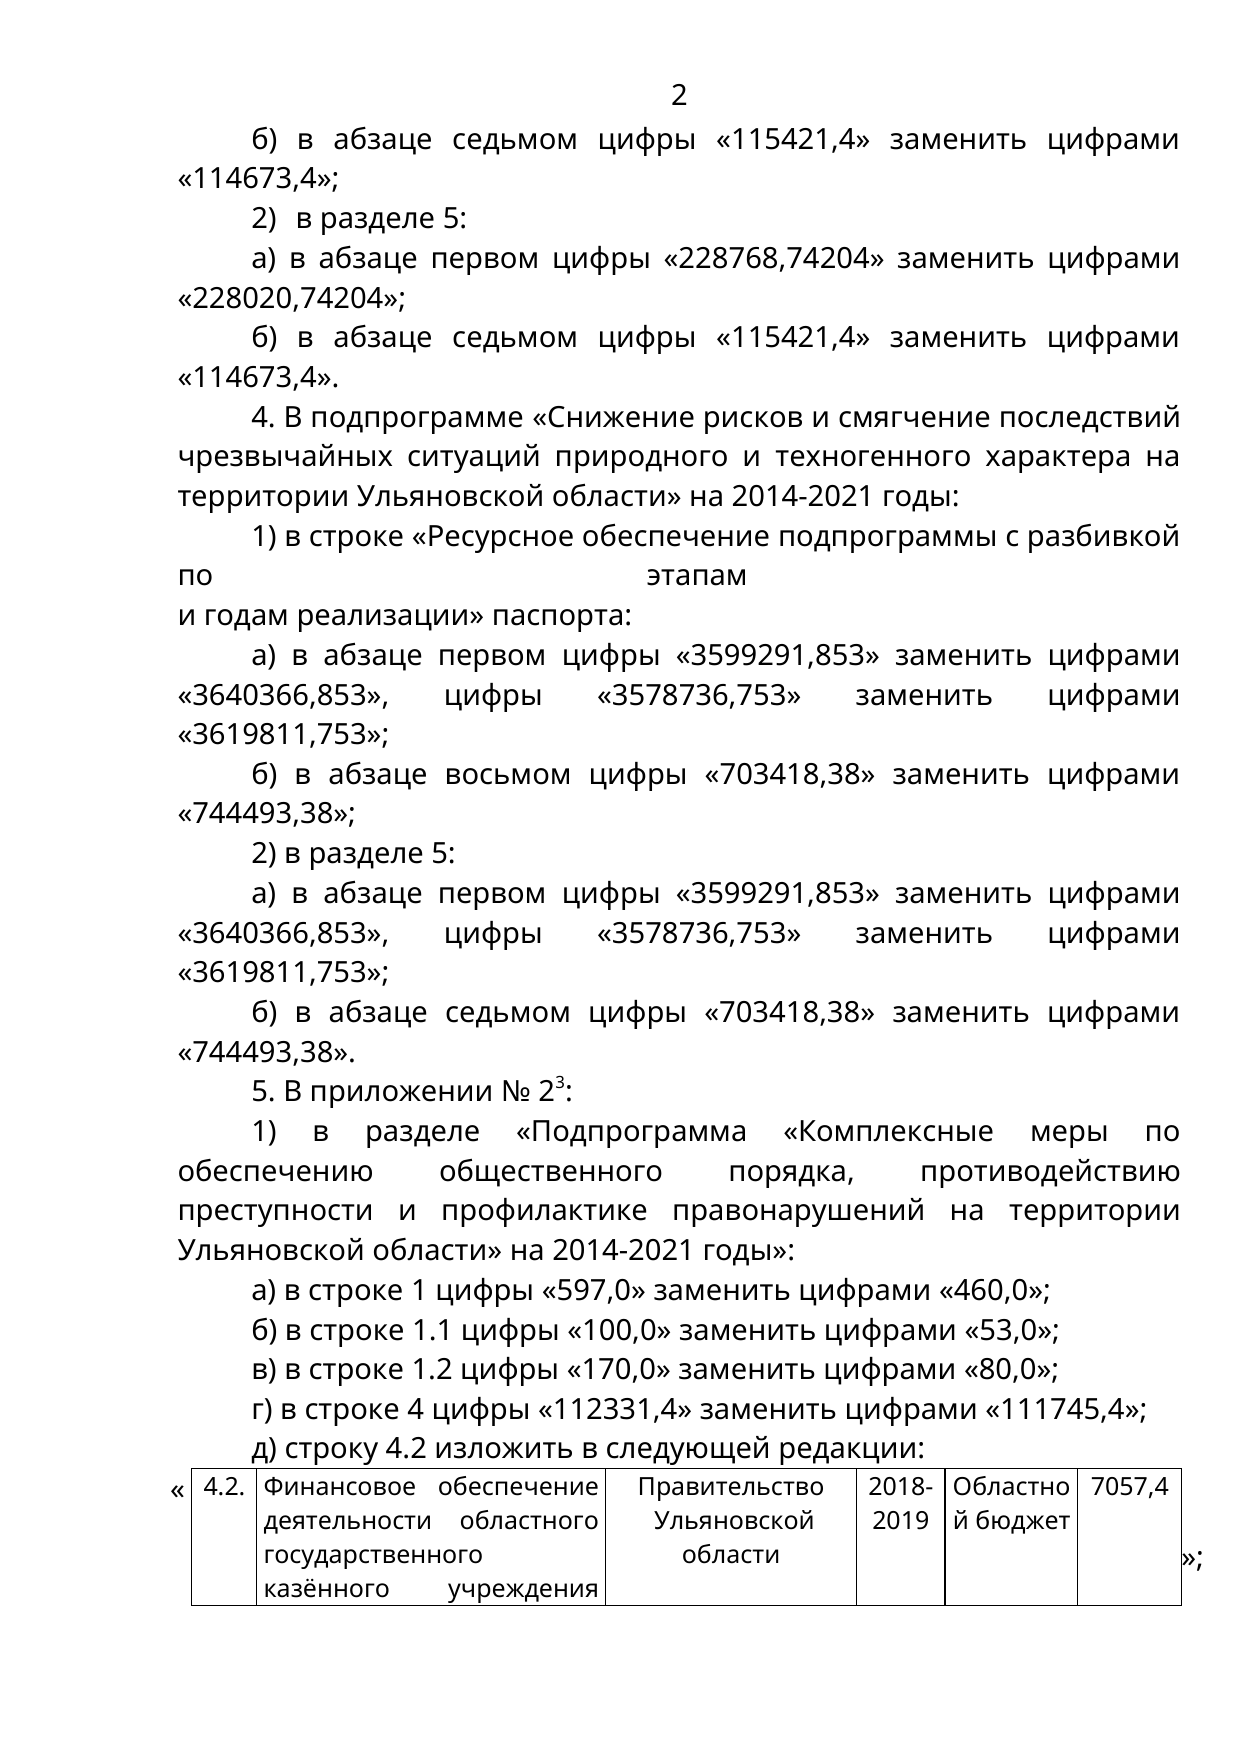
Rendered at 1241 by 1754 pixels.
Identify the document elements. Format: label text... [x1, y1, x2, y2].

text 4. В подпрограмме «Снижение рисков и смягчение последствий чрезвычайных ситуаций природного и техногенного характера на территории Ульяновской области» на 2014-2021 годы: [177, 396, 1181, 515]
table_header Областной бюджет [946, 1469, 1077, 1605]
text б) в абзаце седьмом цифры «703418,38» заменить цифрами «744493,38». [177, 991, 1181, 1071]
list а) в абзаце первом цифры «228768,74204» заменить цифрами «228020,74204»; [177, 237, 1181, 317]
table_header 2018-2019 [857, 1469, 944, 1605]
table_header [606, 1469, 856, 1605]
table_header « [163, 1468, 191, 1605]
text 1) в строке «Ресурсное обеспечение подпрограммы с разбивкой по этапам и годам реализации» паспорта: [177, 515, 1181, 634]
text б) в строке 1.1 цифры «100,0» заменить цифрами «53,0»; [177, 1309, 1181, 1348]
table_header 7057,4 [1078, 1469, 1181, 1605]
list в разделе 5: [177, 197, 1181, 237]
table_header 4.2. [192, 1469, 256, 1605]
text 2) в разделе 5: [177, 832, 1181, 872]
text г) в строке 4 цифры «112331,4» заменить цифрами «111745,4»; [177, 1388, 1181, 1428]
text в) в строке 1.2 цифры «170,0» заменить цифрами «80,0»; [177, 1348, 1181, 1388]
table_header »; [1182, 1468, 1229, 1605]
text б) в абзаце седьмом цифры «115421,4» заменить цифрами «114673,4»; [177, 118, 1181, 197]
text а) в абзаце первом цифры «3599291,853» заменить цифрами «3640366,853», цифры «3578736,753» заменить цифрами «3619811,753»; [177, 634, 1181, 753]
list б) в абзаце седьмом цифры «115421,4» заменить цифрами «114673,4». [177, 317, 1181, 396]
text 1) в разделе «Подпрограмма «Комплексные меры по обеспечению общественного порядка, противодействию преступности и профилактике правонарушений на территории Ульяновской области» на 2014-2021 годы»: [177, 1110, 1181, 1269]
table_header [257, 1469, 605, 1605]
text 5. В приложении № 23: [177, 1071, 1181, 1110]
text а) в строке 1 цифры «597,0» заменить цифрами «460,0»; [177, 1269, 1181, 1309]
text д) строку 4.2 изложить в следующей редакции: [177, 1428, 1181, 1467]
text а) в абзаце первом цифры «3599291,853» заменить цифрами «3640366,853», цифры «3578736,753» заменить цифрами «3619811,753»; [177, 872, 1181, 991]
text б) в абзаце восьмом цифры «703418,38» заменить цифрами «744493,38»; [177, 753, 1181, 832]
